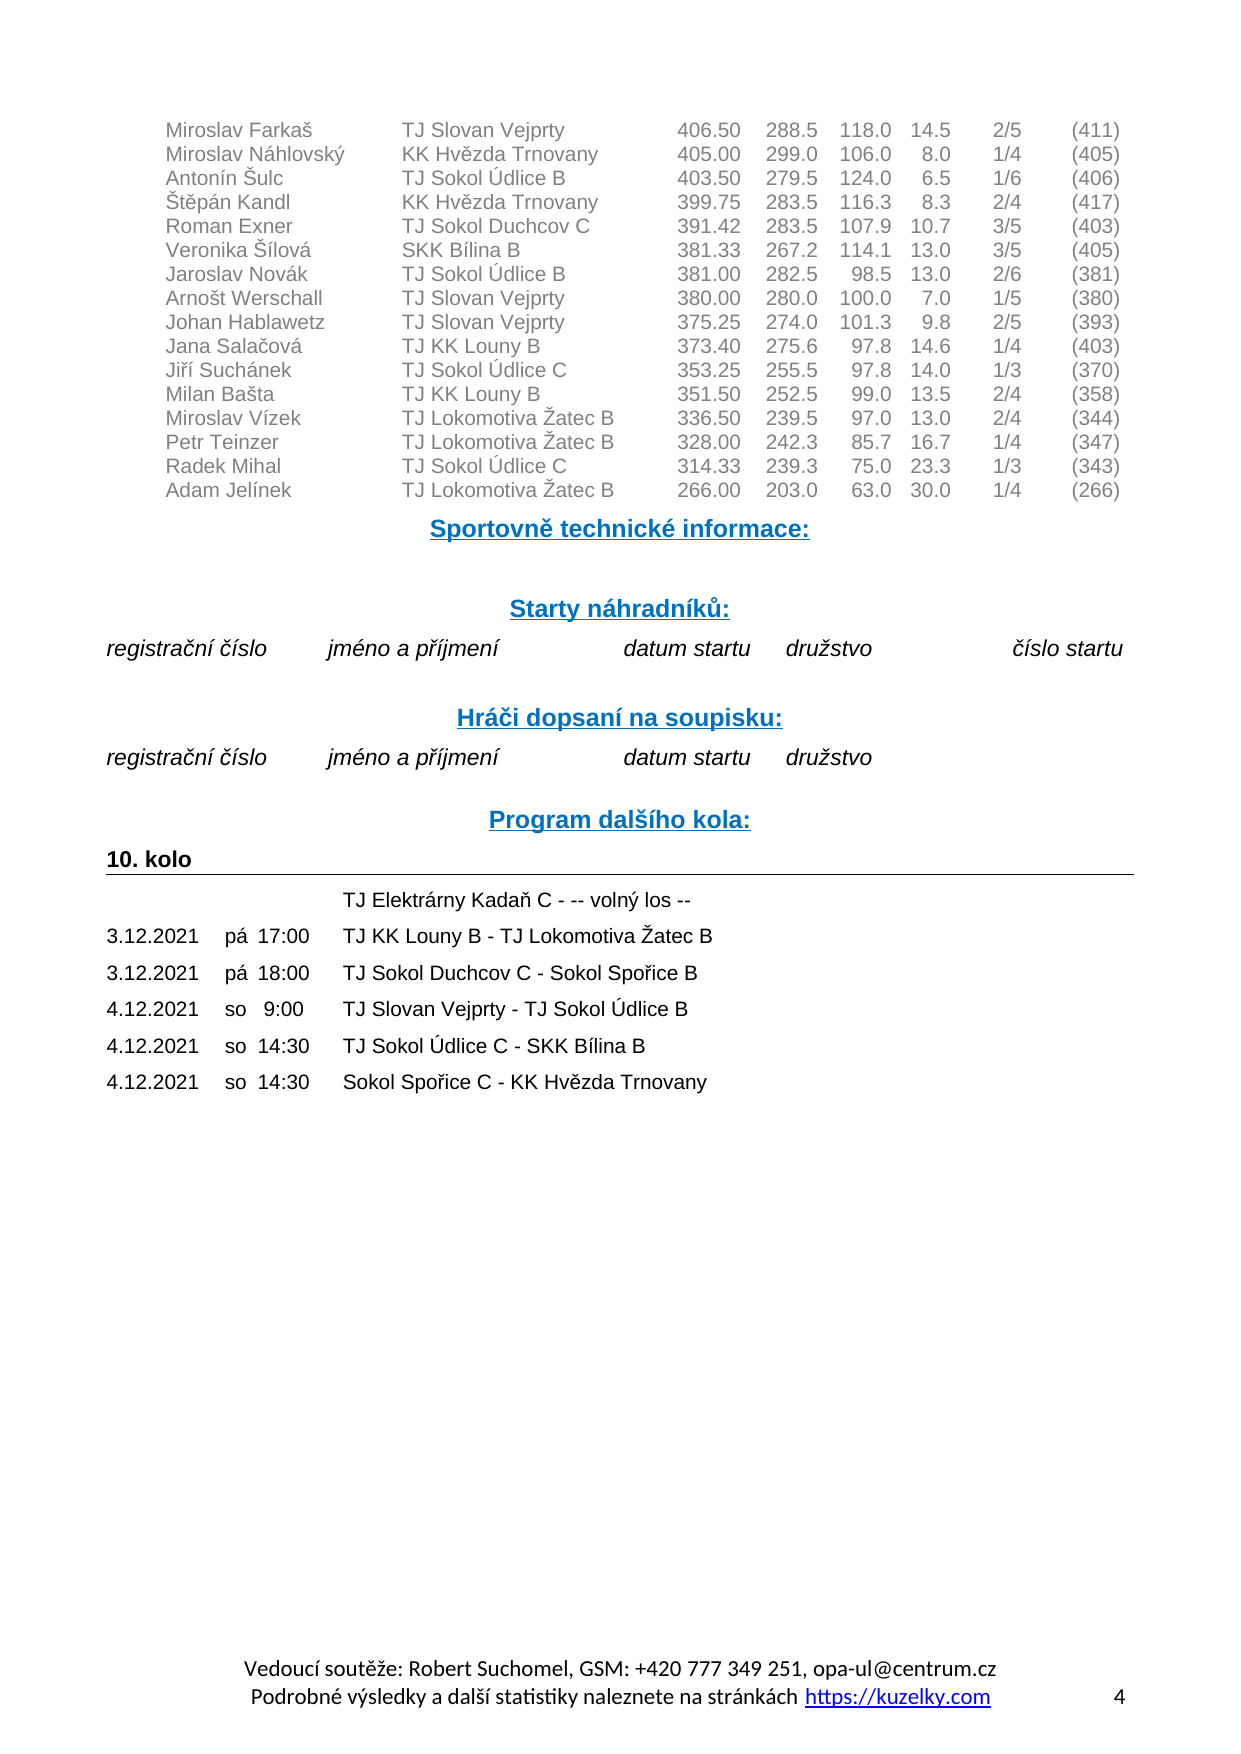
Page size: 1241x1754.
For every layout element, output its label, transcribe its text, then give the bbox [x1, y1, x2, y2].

text Sportovně technické informace: [94, 514, 1145, 543]
text registrační číslo jméno a příjmení datum startu družstvo číslo startu [106, 635, 1134, 662]
text 4.12.2021 so 14:30 Sokol Spořice C - KK Hvězda Trnovany [106, 1070, 1134, 1094]
text Miroslav Vízek TJ Lokomotiva Žatec B 336.50 239.5 97.0 13.0 2/4 (344) [106, 406, 1134, 429]
text Miroslav Náhlovský KK Hvězda Trnovany 405.00 299.0 106.0 8.0 1/4 (405) [106, 142, 1134, 166]
text 10. kolo [106, 846, 1134, 874]
text Veronika Šílová SKK Bílina B 381.33 267.2 114.1 13.0 3/5 (405) [106, 238, 1134, 262]
text Adam Jelínek TJ Lokomotiva Žatec B 266.00 203.0 63.0 30.0 1/4 (266) [106, 477, 1134, 501]
text 3.12.2021 pá 18:00 TJ Sokol Duchcov C - Sokol Spořice B [106, 961, 1134, 985]
text Jaroslav Novák TJ Sokol Údlice B 381.00 282.5 98.5 13.0 2/6 (381) [106, 262, 1134, 286]
text Miroslav Farkaš TJ Slovan Vejprty 406.50 288.5 118.0 14.5 2/5 (411) [106, 118, 1134, 142]
text Jana Salačová TJ KK Louny B 373.40 275.6 97.8 14.6 1/4 (403) [106, 334, 1134, 358]
text 4.12.2021 so 9:00 TJ Slovan Vejprty - TJ Sokol Údlice B [106, 997, 1134, 1021]
text Štěpán Kandl KK Hvězda Trnovany 399.75 283.5 116.3 8.3 2/4 (417) [106, 190, 1134, 214]
text Starty náhradníků: [94, 594, 1145, 623]
text Radek Mihal TJ Sokol Údlice C 314.33 239.3 75.0 23.3 1/3 (343) [106, 453, 1134, 477]
text Hráči dopsaní na soupisku: [94, 674, 1145, 732]
text 3.12.2021 pá 17:00 TJ KK Louny B - TJ Lokomotiva Žatec B [106, 924, 1134, 948]
text Program dalšího kola: [94, 804, 1145, 833]
text Milan Bašta TJ KK Louny B 351.50 252.5 99.0 13.5 2/4 (358) [106, 382, 1134, 406]
text Petr Teinzer TJ Lokomotiva Žatec B 328.00 242.3 85.7 16.7 1/4 (347) [106, 429, 1134, 453]
text Antonín Šulc TJ Sokol Údlice B 403.50 279.5 124.0 6.5 1/6 (406) [106, 166, 1134, 190]
text TJ Elektrárny Kadaň C - -- volný los -- [106, 888, 1134, 912]
text Jiří Suchánek TJ Sokol Údlice C 353.25 255.5 97.8 14.0 1/3 (370) [106, 358, 1134, 382]
text 4.12.2021 so 14:30 TJ Sokol Údlice C - SKK Bílina B [106, 1034, 1134, 1058]
text Arnošt Werschall TJ Slovan Vejprty 380.00 280.0 100.0 7.0 1/5 (380) [106, 286, 1134, 310]
text Johan Hablawetz TJ Slovan Vejprty 375.25 274.0 101.3 9.8 2/5 (393) [106, 310, 1134, 334]
text Roman Exner TJ Sokol Duchcov C 391.42 283.5 107.9 10.7 3/5 (403) [106, 214, 1134, 238]
text registrační číslo jméno a příjmení datum startu družstvo [106, 744, 1134, 771]
